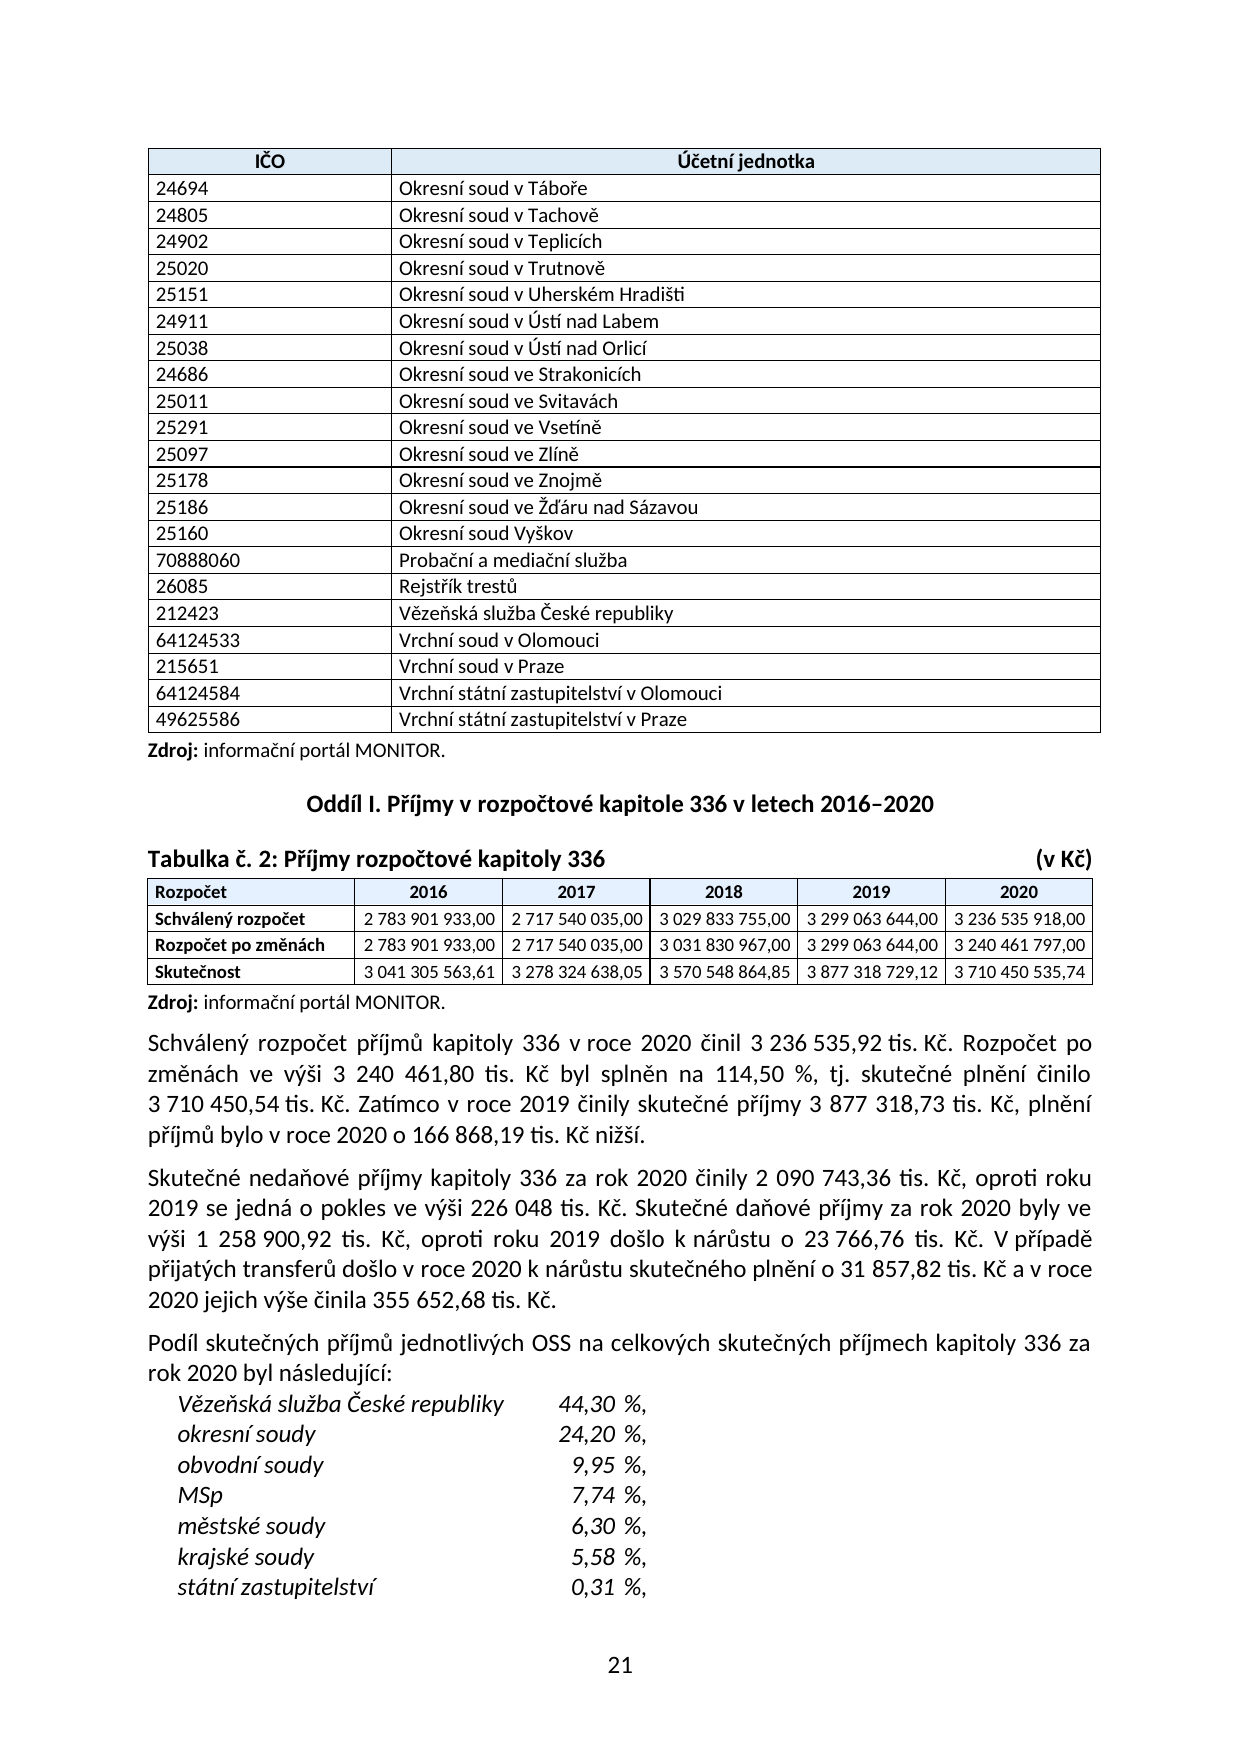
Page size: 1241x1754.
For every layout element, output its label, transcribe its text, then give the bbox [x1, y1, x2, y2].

table_cell 26085 [149, 574, 391, 599]
table_cell Skutečnost [148, 959, 354, 984]
table_cell 3 877 318 729,12 [798, 959, 945, 984]
table_cell 25160 [149, 521, 391, 546]
table_cell 3 031 830 967,00 [651, 932, 797, 958]
table_cell Okresní soud ve Vsetíně [392, 414, 1100, 440]
subtitle Oddíl I. Příjmy v rozpočtové kapitole 336 v letech 2016–2020 [148, 788, 1092, 818]
text krajské soudy 5,58 %, [177, 1541, 1092, 1571]
table_cell 3 299 063 644,00 [798, 906, 945, 931]
table_cell 2 783 901 933,00 [355, 906, 502, 931]
table_cell 215651 [149, 654, 391, 679]
table_cell Okresní soud v Ústí nad Orlicí [392, 335, 1100, 360]
table_header IČO [149, 149, 391, 174]
table_cell Vrchní soud v Olomouci [392, 627, 1100, 652]
text Podíl skutečných příjmů jednotlivých OSS na celkových skutečných příjmech kapitoly 336 za rok 2020 byl následující: [148, 1327, 1092, 1388]
table_cell Okresní soud v Trutnově [392, 255, 1100, 281]
table_cell Vězeňská služba České republiky [392, 600, 1100, 626]
table_cell 64124584 [149, 680, 391, 706]
table_cell Okresní soud v Teplicích [392, 229, 1100, 254]
table_cell Vrchní soud v Praze [392, 654, 1100, 679]
table_cell 3 570 548 864,85 [651, 959, 797, 984]
text MSp 7,74 %, [177, 1479, 1092, 1510]
table_cell Okresní soud v Tachově [392, 202, 1100, 227]
table_cell Okresní soud ve Znojmě [392, 468, 1100, 493]
table_cell Okresní soud v Uherském Hradišti [392, 282, 1100, 307]
table_cell 24694 [149, 175, 391, 201]
table_header Účetní jednotka [392, 149, 1100, 174]
table_cell 3 029 833 755,00 [651, 906, 797, 931]
table_header Rozpočet [148, 879, 354, 904]
table_cell 24902 [149, 229, 391, 254]
table_header 2020 [946, 879, 1092, 904]
text státní zastupitelství 0,31 %, [177, 1571, 1092, 1602]
table_cell 25151 [149, 282, 391, 307]
table_cell Schválený rozpočet [148, 906, 354, 931]
table_cell 3 041 305 563,61 [355, 959, 502, 984]
table_cell Okresní soud ve Žďáru nad Sázavou [392, 494, 1100, 519]
table_header 2019 [798, 879, 945, 904]
text okresní soudy 24,20 %, [177, 1418, 1092, 1449]
table_cell Okresní soud ve Strakonicích [392, 361, 1100, 387]
table_cell 25178 [149, 468, 391, 493]
table_cell Vrchní státní zastupitelství v Olomouci [392, 680, 1100, 706]
table_cell Okresní soud Vyškov [392, 521, 1100, 546]
table_cell 24911 [149, 308, 391, 334]
table_cell 25038 [149, 335, 391, 360]
table_cell 2 783 901 933,00 [355, 932, 502, 958]
table_header 2017 [503, 879, 649, 904]
table_cell 2 717 540 035,00 [503, 906, 649, 931]
table_cell Okresní soud ve Svitavách [392, 388, 1100, 413]
table_cell Probační a mediační služba [392, 547, 1100, 573]
table_cell 3 278 324 638,05 [503, 959, 649, 984]
table_cell 25186 [149, 494, 391, 519]
text Zdroj: informační portál MONITOR. [148, 737, 1092, 763]
text Zdroj: informační portál MONITOR. [148, 989, 1092, 1015]
table_cell 3 240 461 797,00 [946, 932, 1092, 958]
table_cell 3 299 063 644,00 [798, 932, 945, 958]
table_cell 49625586 [149, 707, 391, 732]
table_cell 2 717 540 035,00 [503, 932, 649, 958]
table_cell Okresní soud ve Zlíně [392, 441, 1100, 466]
text Vězeňská služba České republiky 44,30 %, [177, 1388, 1092, 1418]
table_cell Vrchní státní zastupitelství v Praze [392, 707, 1100, 732]
text obvodní soudy 9,95 %, [177, 1449, 1092, 1479]
table_cell 25011 [149, 388, 391, 413]
table_header 2018 [651, 879, 797, 904]
table_cell Okresní soud v Ústí nad Labem [392, 308, 1100, 334]
table_header 2016 [355, 879, 502, 904]
table_cell Rejstřík trestů [392, 574, 1100, 599]
text Schválený rozpočet příjmů kapitoly 336 v roce 2020 činil 3 236 535,92 tis. Kč. Rozpočet po změnách ve výši 3 240 461,80 tis. Kč byl splněn na 114,50 %, tj. skutečné plnění činilo 3 710 450,54 tis. Kč. Zatímco v roce 2019 činily skutečné příjmy 3 877 318,73 tis. Kč, plnění příjmů bylo v roce 2020 o 166 868,19 tis. Kč nižší. [148, 1027, 1092, 1149]
table_cell 25291 [149, 414, 391, 440]
text Skutečné nedaňové příjmy kapitoly 336 za rok 2020 činily 2 090 743,36 tis. Kč, oproti roku 2019 se jedná o pokles ve výši 226 048 tis. Kč. Skutečné daňové příjmy za rok 2020 byly ve výši 1 258 900,92 tis. Kč, oproti roku 2019 došlo k nárůstu o 23 766,76 tis. Kč. V případě přijatých transferů došlo v roce 2020 k nárůstu skutečného plnění o 31 857,82 tis. Kč a v roce 2020 jejich výše činila 355 652,68 tis. Kč. [148, 1162, 1092, 1314]
text Tabulka č. 2: Příjmy rozpočtové kapitoly 336 (v Kč) [148, 843, 1092, 874]
table_cell 3 236 535 918,00 [946, 906, 1092, 931]
table_cell Rozpočet po změnách [148, 932, 354, 958]
table_cell 3 710 450 535,74 [946, 959, 1092, 984]
table_cell Okresní soud v Táboře [392, 175, 1100, 201]
table_cell 64124533 [149, 627, 391, 652]
table_cell 25020 [149, 255, 391, 281]
table_cell 25097 [149, 441, 391, 466]
table_cell 24686 [149, 361, 391, 387]
table_cell 212423 [149, 600, 391, 626]
text městské soudy 6,30 %, [177, 1510, 1092, 1541]
table_cell 24805 [149, 202, 391, 227]
table_cell 70888060 [149, 547, 391, 573]
